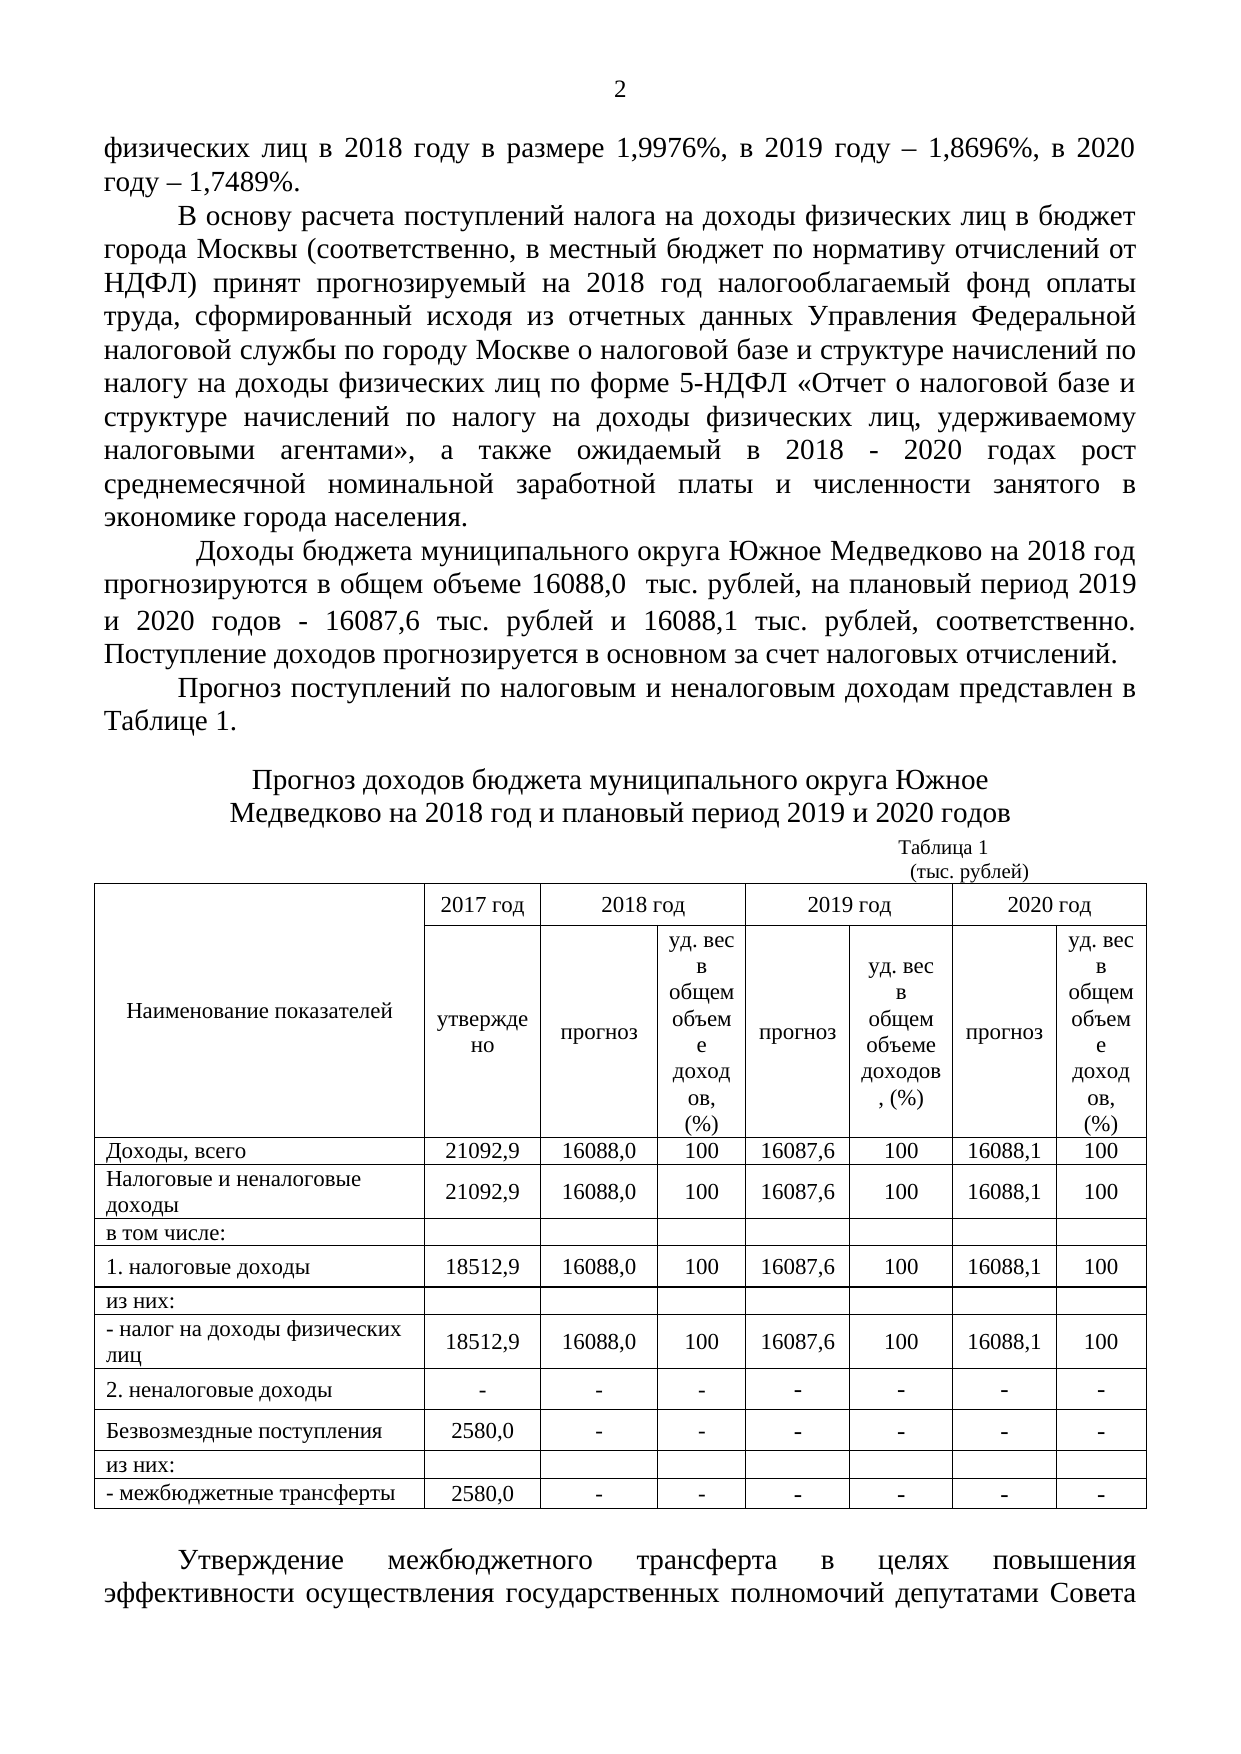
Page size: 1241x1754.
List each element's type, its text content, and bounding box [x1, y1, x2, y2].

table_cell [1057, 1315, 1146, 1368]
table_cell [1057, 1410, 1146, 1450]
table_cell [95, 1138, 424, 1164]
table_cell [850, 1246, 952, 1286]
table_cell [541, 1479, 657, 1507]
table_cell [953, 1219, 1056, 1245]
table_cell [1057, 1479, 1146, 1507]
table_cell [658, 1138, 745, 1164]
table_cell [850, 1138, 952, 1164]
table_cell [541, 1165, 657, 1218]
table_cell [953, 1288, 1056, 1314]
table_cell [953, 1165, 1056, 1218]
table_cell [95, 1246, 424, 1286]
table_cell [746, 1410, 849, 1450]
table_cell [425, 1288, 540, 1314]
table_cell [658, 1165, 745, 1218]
text Прогноз доходов бюджета муниципального округа Южное Медведково на 2018 год и плановый период 2019 и 2020 годов [222, 762, 1019, 829]
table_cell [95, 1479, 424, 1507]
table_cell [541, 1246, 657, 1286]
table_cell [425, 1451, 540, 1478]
table_header Наименование показателей [95, 884, 424, 1137]
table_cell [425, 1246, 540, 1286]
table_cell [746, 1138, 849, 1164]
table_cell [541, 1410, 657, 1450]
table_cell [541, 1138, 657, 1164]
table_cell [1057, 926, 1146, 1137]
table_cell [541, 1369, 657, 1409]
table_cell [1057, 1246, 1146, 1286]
text Доходы бюджета муниципального округа Южное Медведково на 2018 год прогнозируются в общем объеме 16088,0 тыс. рублей, на плановый период 2019 и 2020 годов - 16087,6 тыс. рублей и 16088,1 тыс. рублей, соответственно. Поступление доходов прогнозируется в основном за счет налоговых отчислений. [103, 533, 1137, 670]
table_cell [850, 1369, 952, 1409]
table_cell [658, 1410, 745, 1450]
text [103, 131, 1137, 198]
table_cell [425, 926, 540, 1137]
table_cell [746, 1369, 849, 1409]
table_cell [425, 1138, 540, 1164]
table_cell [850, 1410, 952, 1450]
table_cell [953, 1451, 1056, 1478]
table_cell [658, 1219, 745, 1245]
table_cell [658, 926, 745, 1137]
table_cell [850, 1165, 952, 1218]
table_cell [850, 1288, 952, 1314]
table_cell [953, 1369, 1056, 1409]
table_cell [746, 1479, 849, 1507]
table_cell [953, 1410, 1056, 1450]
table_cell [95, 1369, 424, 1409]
table_header 2017 год [425, 884, 540, 925]
table_header 2019 год [746, 884, 952, 925]
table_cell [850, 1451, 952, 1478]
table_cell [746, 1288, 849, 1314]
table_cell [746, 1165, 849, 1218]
table_header 2020 год [953, 884, 1146, 925]
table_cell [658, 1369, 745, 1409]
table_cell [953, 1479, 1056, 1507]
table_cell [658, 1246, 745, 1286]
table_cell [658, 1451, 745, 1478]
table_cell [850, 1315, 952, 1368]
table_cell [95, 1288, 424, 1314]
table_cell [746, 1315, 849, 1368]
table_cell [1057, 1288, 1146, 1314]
text В основу расчета поступлений налога на доходы физических лиц в бюджет города Москвы (соответственно, в местный бюджет по нормативу отчислений от НДФЛ) принят прогнозируемый на 2018 год налогооблагаемый фонд оплаты труда, сформированный исходя из отчетных данных Управления Федеральной налоговой службы по городу Москве о налоговой базе и структуре начислений по налогу на доходы физических лиц по форме 5-НДФЛ «Отчет о налоговой базе и структуре начислений по налогу на доходы физических лиц, удерживаемому налоговыми агентами», а также ожидаемый в 2018 - 2020 годах рост среднемесячной номинальной заработной платы и численности занятого в экономике города населения. [103, 198, 1137, 533]
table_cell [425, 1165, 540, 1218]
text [103, 1542, 1137, 1609]
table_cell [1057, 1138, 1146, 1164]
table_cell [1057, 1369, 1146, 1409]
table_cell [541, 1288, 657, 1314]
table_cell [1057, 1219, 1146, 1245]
text Таблица 1 [103, 835, 1137, 859]
table_header 2018 год [541, 884, 745, 925]
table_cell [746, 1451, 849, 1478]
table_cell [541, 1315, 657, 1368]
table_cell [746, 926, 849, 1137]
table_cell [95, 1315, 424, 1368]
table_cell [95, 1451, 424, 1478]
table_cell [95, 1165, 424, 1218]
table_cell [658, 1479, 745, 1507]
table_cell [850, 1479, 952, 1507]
text Прогноз поступлений по налоговым и неналоговым доходам представлен в Таблице 1. [103, 670, 1137, 737]
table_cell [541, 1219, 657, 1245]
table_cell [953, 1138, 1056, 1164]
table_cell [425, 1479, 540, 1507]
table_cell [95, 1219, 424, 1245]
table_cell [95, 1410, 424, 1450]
text (тыс. рублей) [103, 859, 1137, 883]
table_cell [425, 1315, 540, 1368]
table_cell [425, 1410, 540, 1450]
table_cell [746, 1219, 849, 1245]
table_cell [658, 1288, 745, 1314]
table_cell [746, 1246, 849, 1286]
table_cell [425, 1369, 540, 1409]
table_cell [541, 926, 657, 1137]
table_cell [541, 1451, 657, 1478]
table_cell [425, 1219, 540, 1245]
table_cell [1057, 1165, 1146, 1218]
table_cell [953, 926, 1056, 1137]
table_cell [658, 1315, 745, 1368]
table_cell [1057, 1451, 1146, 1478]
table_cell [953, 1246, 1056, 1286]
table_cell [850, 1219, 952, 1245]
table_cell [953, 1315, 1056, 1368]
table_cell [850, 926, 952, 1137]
